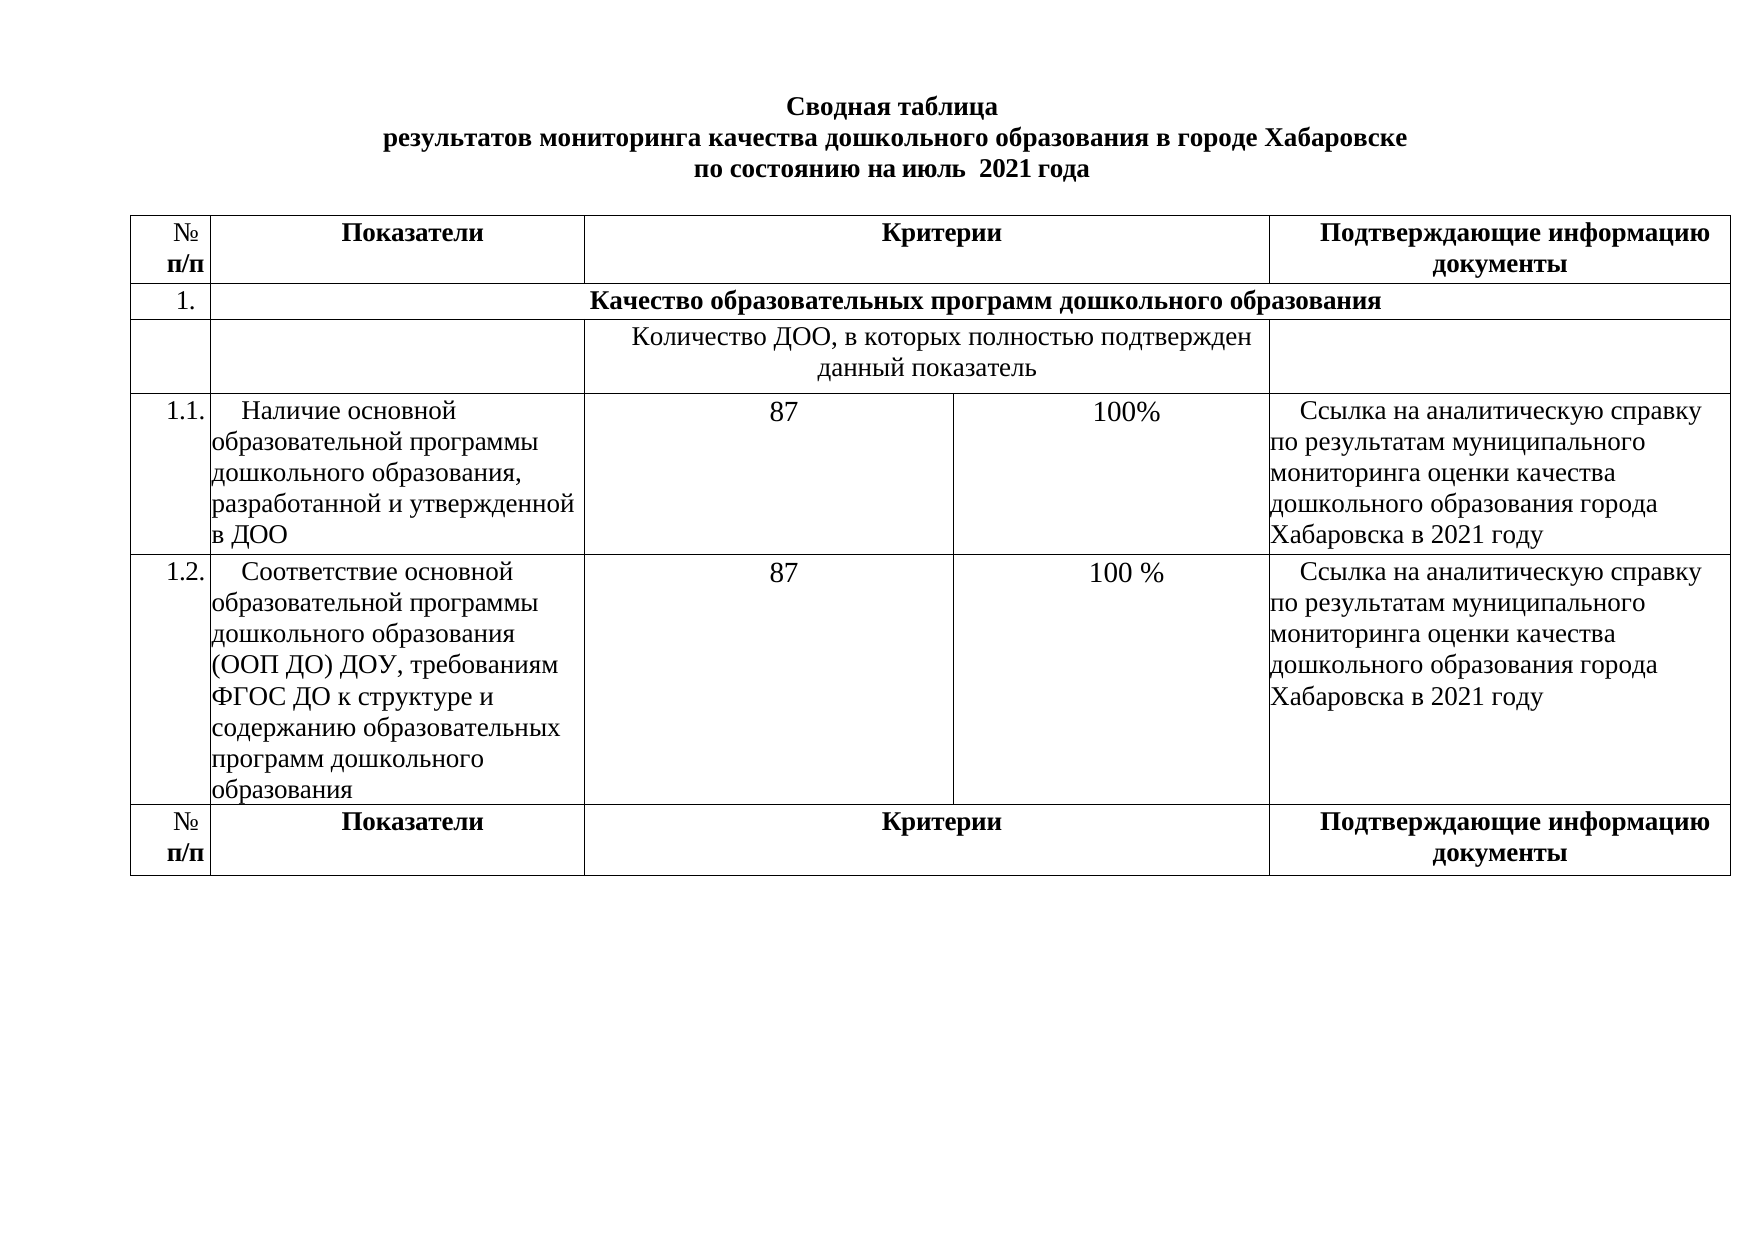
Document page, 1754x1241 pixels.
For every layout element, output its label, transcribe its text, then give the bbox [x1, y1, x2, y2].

table_cell № п/п [131, 805, 210, 875]
table_cell 87 [585, 394, 953, 554]
table_cell Подтверждающие информацию документы [1270, 805, 1730, 875]
table_cell 100 % [954, 555, 1269, 804]
subtitle результатов мониторинга качества дошкольного образования в городе Хабаровске [118, 121, 1636, 152]
table_cell Соответствие основной образовательной программы дошкольного образования (ООП ДО) ДОУ, требованиям ФГОС ДО к структуре и содержанию образовательных программ дошкольного образования [211, 555, 584, 804]
text по состоянию на июль 2021 года [118, 152, 1636, 184]
table_cell Количество ДОО, в которых полностью подтвержден данный показатель [585, 320, 1269, 393]
table_cell [1270, 320, 1730, 393]
table_cell [131, 320, 210, 393]
table_cell [211, 320, 584, 393]
table_header № п/п [131, 216, 210, 283]
table_cell Ссылка на аналитическую справку по результатам муниципального мониторинга оценки качества дошкольного образования города Хабаровска в 2021 году [1270, 394, 1730, 554]
table_header Подтверждающие информацию документы [1270, 216, 1730, 283]
table_cell Качество образовательных программ дошкольного образования [211, 284, 1730, 319]
table_cell 1.2. [131, 555, 210, 804]
table_cell Критерии [585, 805, 1269, 875]
table_cell 100% [954, 394, 1269, 554]
subtitle Сводная таблица [118, 90, 1636, 121]
table_cell 1.1. [131, 394, 210, 554]
table_cell Показатели [211, 805, 584, 875]
table_cell Наличие основной образовательной программы дошкольного образования, разработанной и утвержденной в ДОО [211, 394, 584, 554]
table_cell 1. [131, 284, 210, 319]
table_cell Ссылка на аналитическую справку по результатам муниципального мониторинга оценки качества дошкольного образования города Хабаровска в 2021 году [1270, 555, 1730, 804]
table_header Критерии [585, 216, 1269, 283]
table_cell 87 [585, 555, 953, 804]
table_header Показатели [211, 216, 584, 283]
